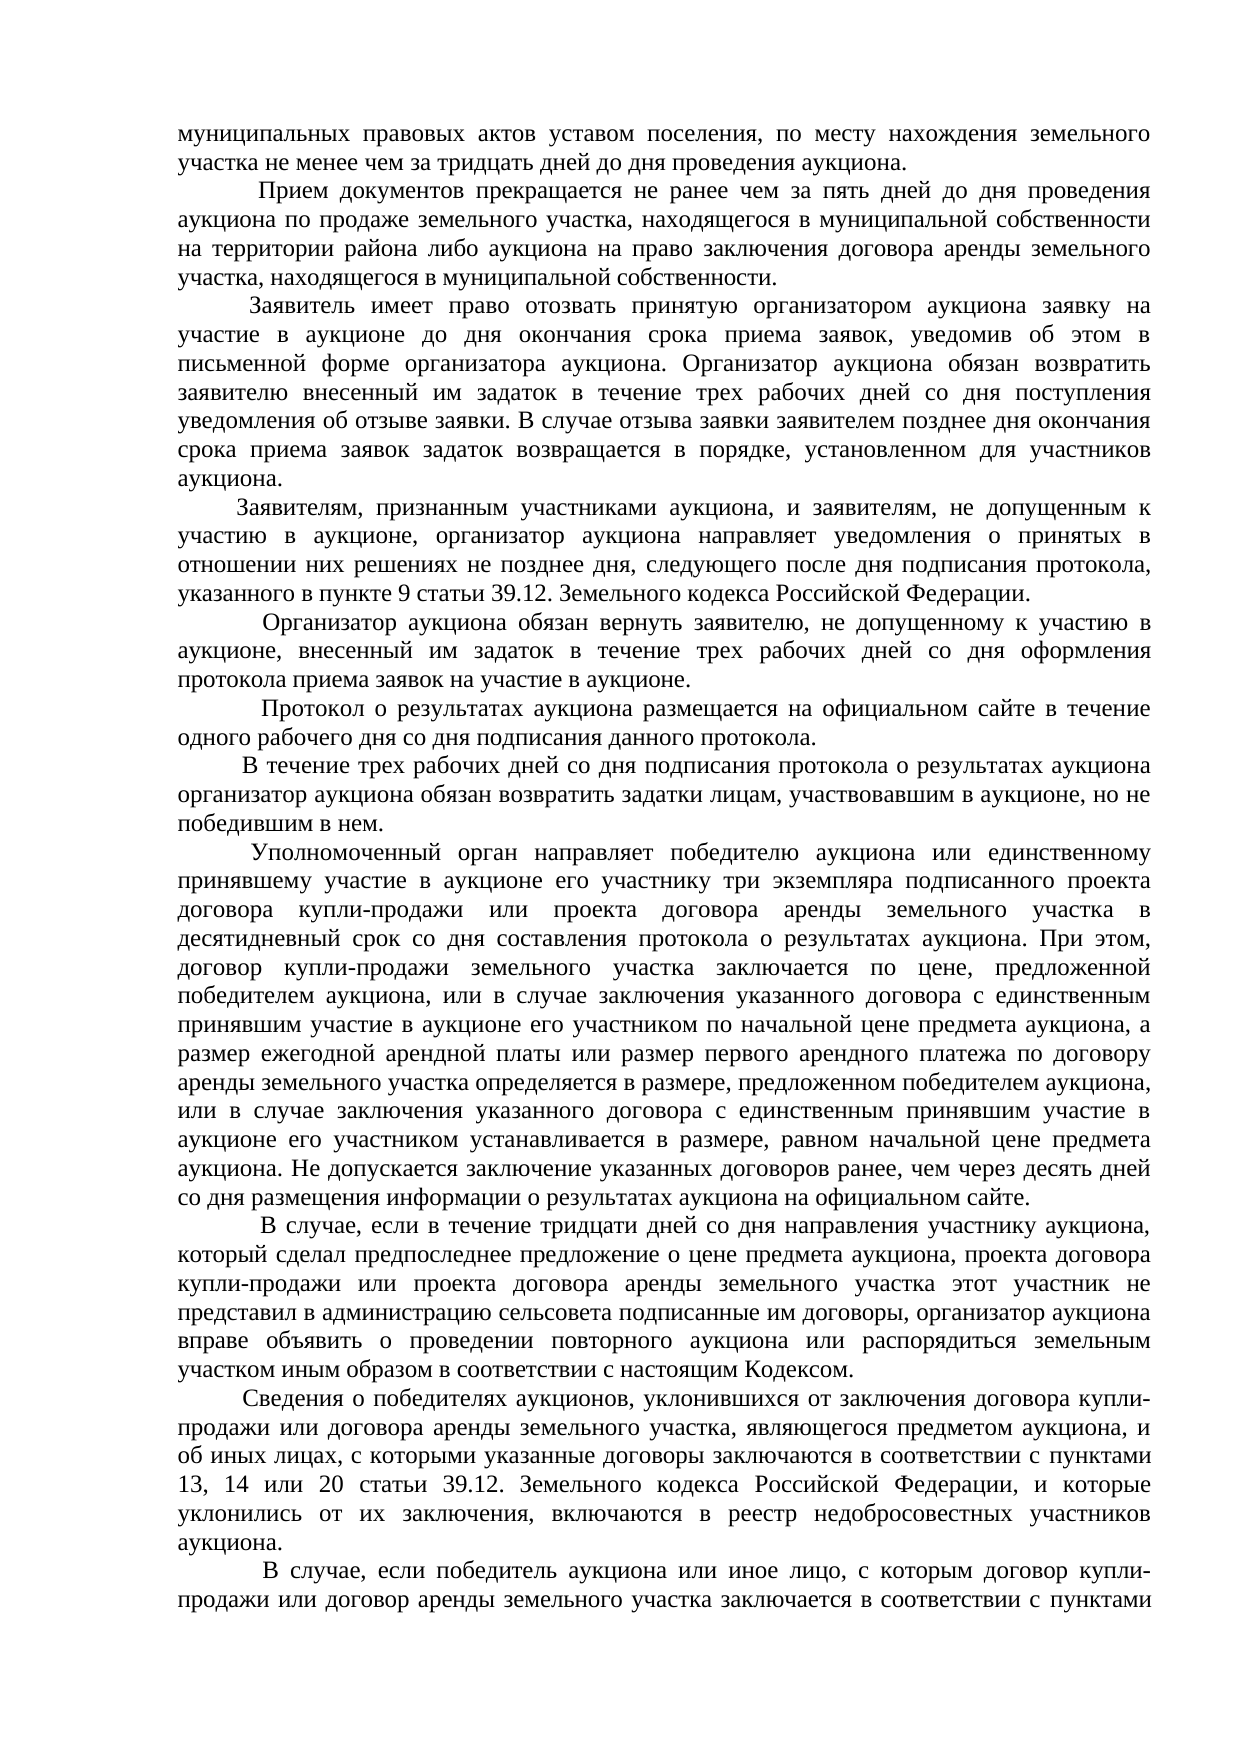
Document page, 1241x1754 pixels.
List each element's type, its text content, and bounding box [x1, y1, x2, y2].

text Организатор аукциона обязан вернуть заявителю, не допущенному к участию в аукционе, внесенный им задаток в течение трех рабочих дней со дня оформления протокола приема заявок на участие в аукционе. [177, 607, 1152, 693]
text Прием документов прекращается не ранее чем за пять дней до дня проведения аукциона по продаже земельного участка, находящегося в муниципальной собственности на территории района либо аукциона на право заключения договора аренды земельного участка, находящегося в муниципальной собственности. [177, 176, 1152, 291]
text Заявителям, признанным участниками аукциона, и заявителям, не допущенным к участию в аукционе, организатор аукциона направляет уведомления о принятых в отношении них решениях не позднее дня, следующего после дня подписания протокола, указанного в пункте 9 статьи 39.12. Земельного кодекса Российской Федерации. [177, 492, 1152, 607]
text Протокол о результатах аукциона размещается на официальном сайте в течение одного рабочего дня со дня подписания данного протокола. [177, 693, 1152, 751]
text В случае, если в течение тридцати дней со дня направления участнику аукциона, который сделал предпоследнее предложение о цене предмета аукциона, проекта договора купли-продажи или проекта договора аренды земельного участка этот участник не представил в администрацию сельсовета подписанные им договоры, организатор аукциона вправе объявить о проведении повторного аукциона или распорядиться земельным участком иным образом в соответствии с настоящим Кодексом. [177, 1211, 1152, 1383]
list Уполномоченный орган направляет победителю аукциона или единственному принявшему участие в аукционе его участнику три экземпляра подписанного проекта договора купли-продажи или проекта договора аренды земельного участка в десятидневный срок со дня составления протокола о результатах аукциона. При этом, договор купли-продажи земельного участка заключается по цене, предложенной победителем аукциона, или в случае заключения указанного договора с единственным принявшим участие в аукционе его участником по начальной цене предмета аукциона, а размер ежегодной арендной платы или размер первого арендного платежа по договору аренды земельного участка определяется в размере, предложенном победителем аукциона, или в случае заключения указанного договора с единственным принявшим участие в аукционе его участником устанавливается в размере, равном начальной цене предмета аукциона. Не допускается заключение указанных договоров ранее, чем через десять дней со дня размещения информации о результатах аукциона на официальном сайте. [177, 837, 1152, 1211]
list Сведения о победителях аукционов, уклонившихся от заключения договора купли-продажи или договора аренды земельного участка, являющегося предметом аукциона, и об иных лицах, с которыми указанные договоры заключаются в соответствии с пунктами 13, 14 или 20 статьи 39.12. Земельного кодекса Российской Федерации, и которые уклонились от их заключения, включаются в реестр недобросовестных участников аукциона. [177, 1383, 1152, 1556]
list В течение трех рабочих дней со дня подписания протокола о результатах аукциона организатор аукциона обязан возвратить задатки лицам, участвовавшим в аукционе, но не победившим в нем. [177, 751, 1152, 837]
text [177, 1556, 1152, 1613]
list Заявитель имеет право отозвать принятую организатором аукциона заявку на участие в аукционе до дня окончания срока приема заявок, уведомив об этом в письменной форме организатора аукциона. Организатор аукциона обязан возвратить заявителю внесенный им задаток в течение трех рабочих дней со дня поступления уведомления об отзыве заявки. В случае отзыва заявки заявителем позднее дня окончания срока приема заявок задаток возвращается в порядке, установленном для участников аукциона. [177, 291, 1152, 492]
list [177, 118, 1152, 176]
